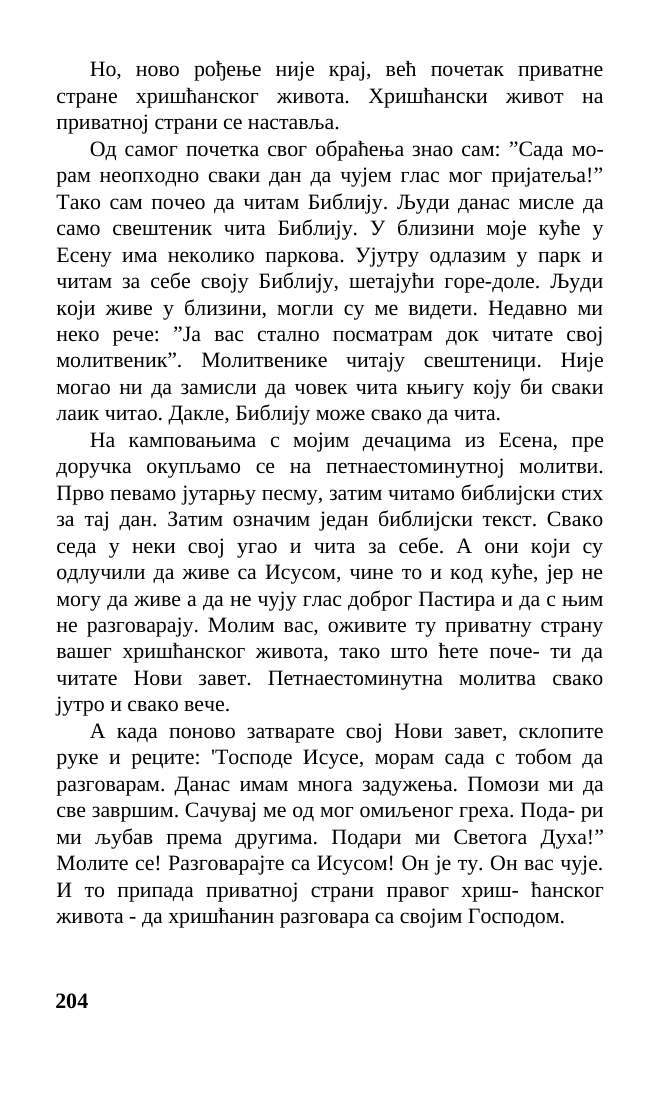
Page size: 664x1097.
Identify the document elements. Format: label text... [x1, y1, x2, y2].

text А када поново затварате свој Нови завет, склопите руке и реците: 'Тосподе Исусе, морам сада с тобом да разговарам. Данас имам многа задужења. Помози ми да све завршим. Сачувај ме од мог омиљеног греха. Пода- ри ми љубав према другима. Подари ми Светога Духа!” Молите се! Разговарајте са Исусом! Он је ту. Он вас чује. И то припада приватној страни правог хриш- ћанског живота - да хришћанин разговара са својим Господом. [56, 717, 604, 929]
text На камповањима с мојим дечацима из Есена, пре доручка окупљамо се на петнаестоминутној молитви. Прво певамо јутарњу песму, затим читамо библијски стих за тај дан. Затим означим један библијски текст. Свако седа у неки свој угао и чита за себе. А они који су одлучили да живе са Исусом, чине то и код куће, јер не могу да живе а да не чују глас доброг Пастира и да с њим не разговарају. Молим вас, оживите ту приватну страну вашег хришћанског живота, тако што ћете поче- ти да читате Нови завет. Петнаестоминутна молитва свако јутро и свако вече. [56, 426, 604, 717]
text 204 [55, 991, 88, 1013]
text Но, ново рођење није крај, већ почетак приватне стране хришћанског живота. Хришћански живот на приватној страни се наставља. [56, 56, 604, 135]
text Од самог почетка свог обраћења знао сам: ”Сада мо- рам неопходно сваки дан да чујем глас мог пријатеља!” Тако сам почео да читам Библију. Људи данас мисле да само свештеник чита Библију. У близини моје куће у Есену има неколико паркова. Ујутру одлазим у парк и читам за себе своју Библију, шетајући горе-доле. Људи који живе у близини, могли су ме видети. Недавно ми неко рече: ”Ја вас стално посматрам док читате свој молитвеник”. Молитвенике читају свештеници. Није могао ни да замисли да човек чита књигу коју би сваки лаик читао. Дакле, Библију може свако да чита. [56, 135, 604, 426]
